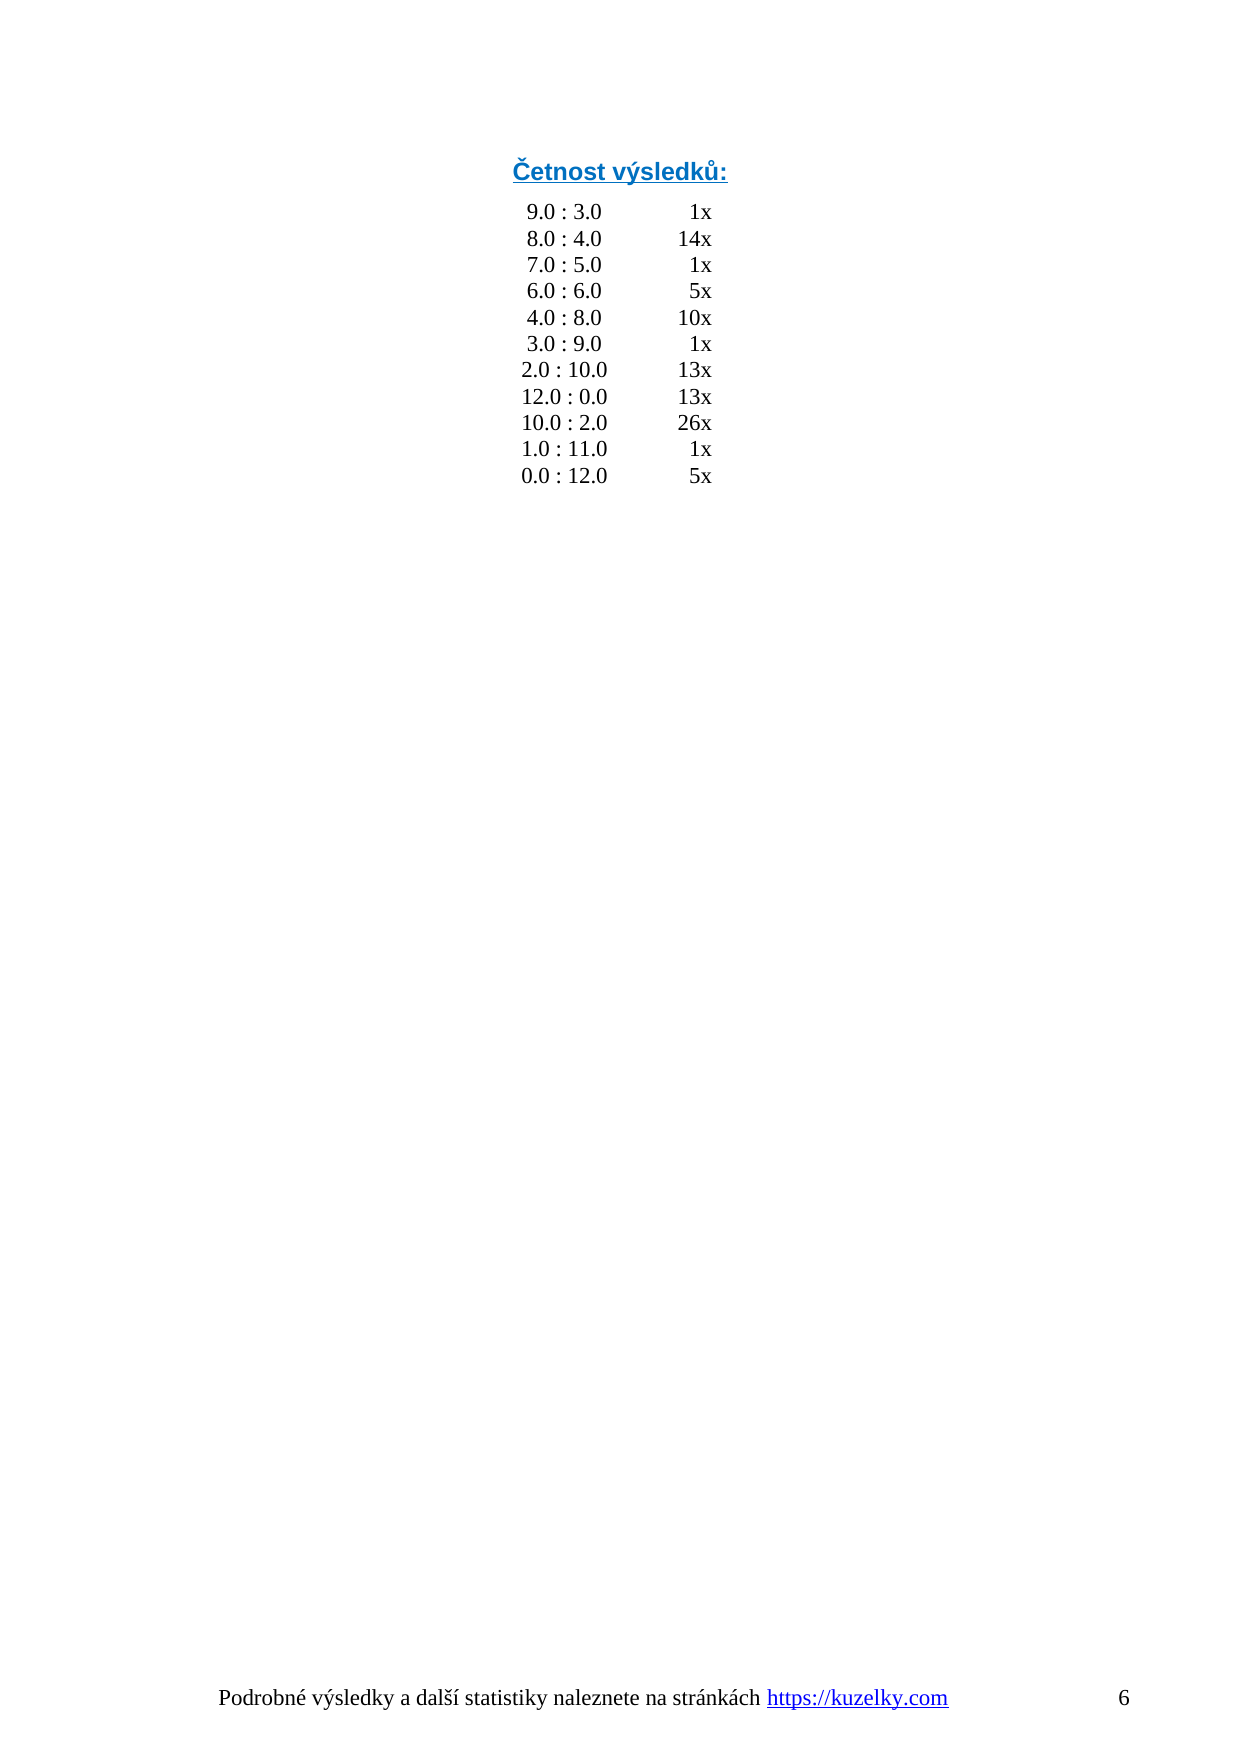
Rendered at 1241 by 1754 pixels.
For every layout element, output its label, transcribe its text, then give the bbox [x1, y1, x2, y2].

text 4.0 : 8.0 10x [106, 304, 1134, 330]
text 8.0 : 4.0 14x [106, 224, 1134, 251]
text 10.0 : 2.0 26x [106, 409, 1134, 435]
text 12.0 : 0.0 13x [106, 383, 1134, 409]
text 2.0 : 10.0 13x [106, 356, 1134, 383]
text 6.0 : 6.0 5x [106, 277, 1134, 304]
text 0.0 : 12.0 5x [106, 462, 1134, 488]
text Četnost výsledků: [94, 157, 1145, 186]
text 7.0 : 5.0 1x [106, 251, 1134, 277]
text 1.0 : 11.0 1x [106, 435, 1134, 462]
text 3.0 : 9.0 1x [106, 330, 1134, 356]
text 9.0 : 3.0 1x [106, 198, 1134, 224]
